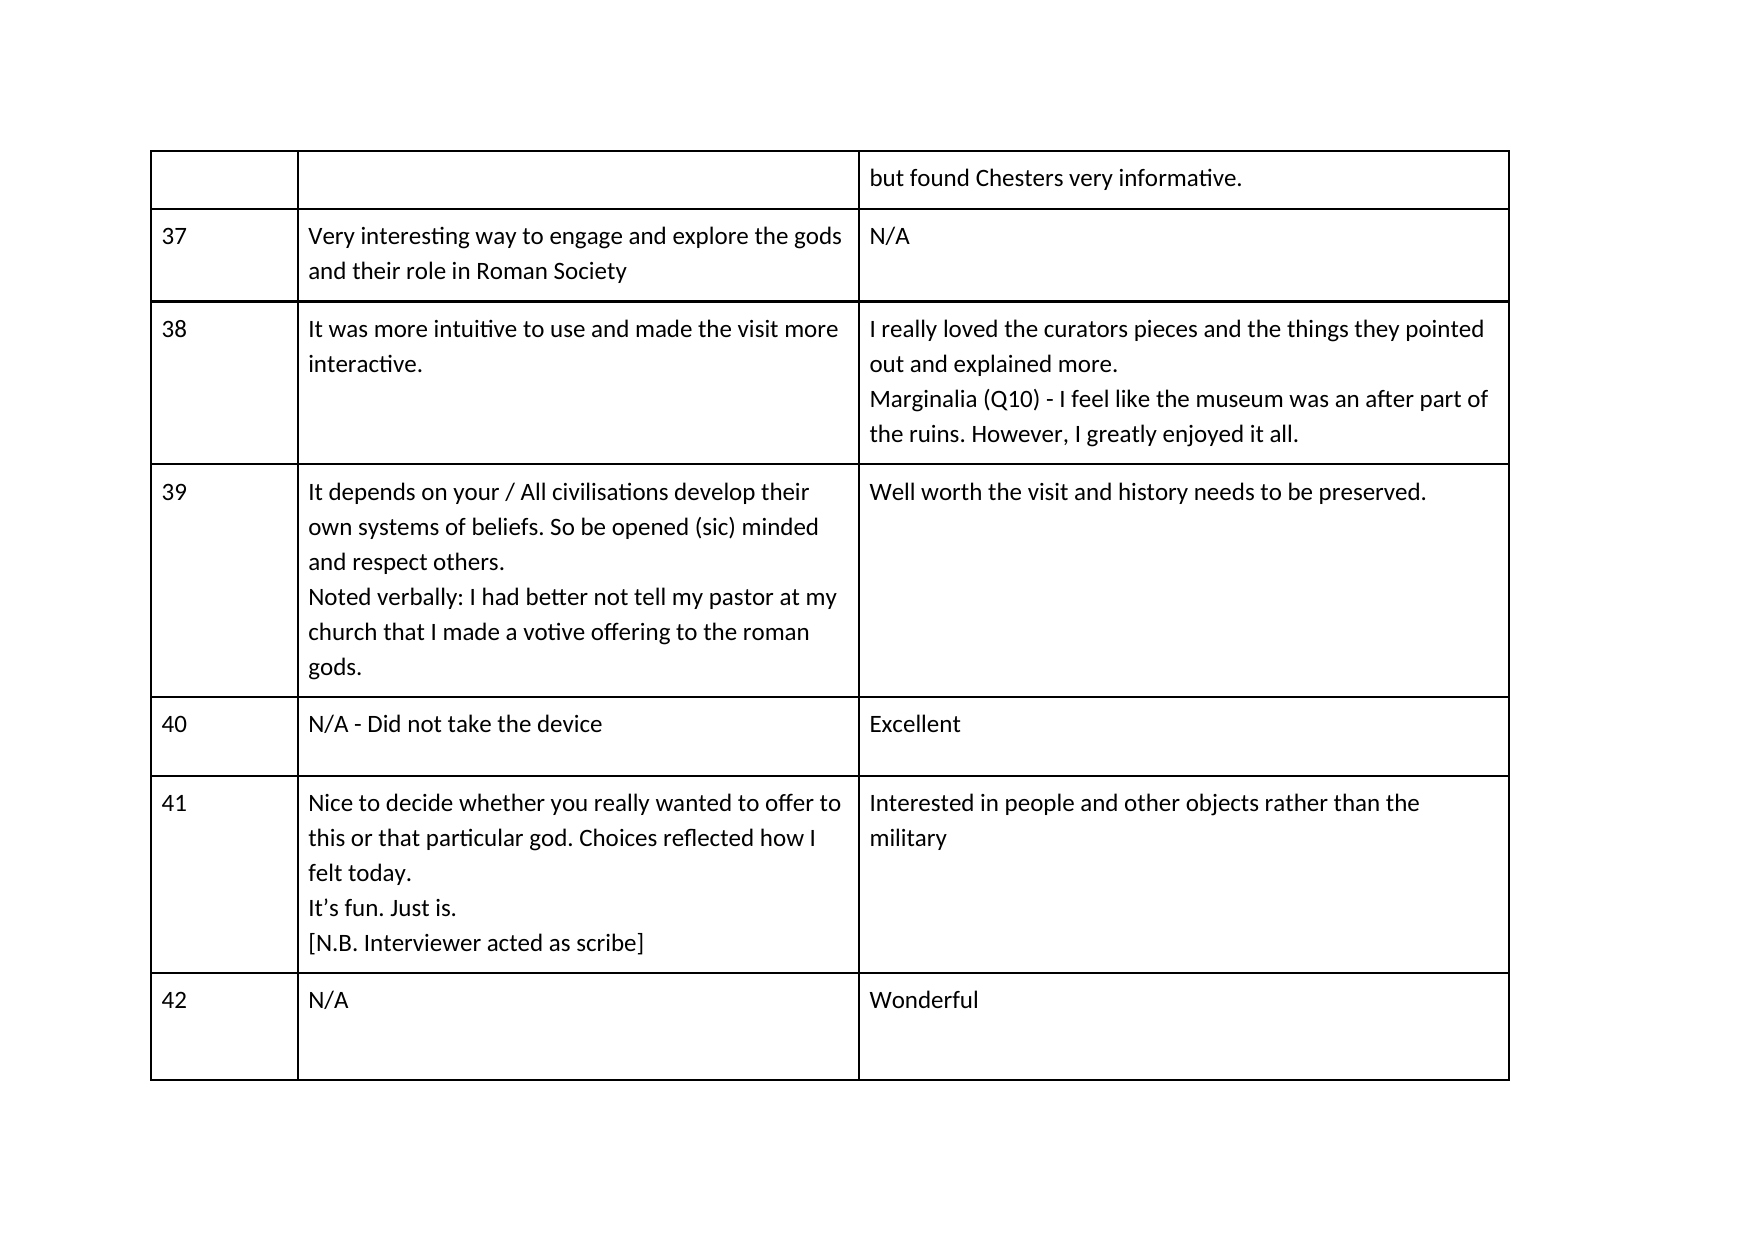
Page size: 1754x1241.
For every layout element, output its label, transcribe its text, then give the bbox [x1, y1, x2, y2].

table_cell N/A [299, 974, 858, 1078]
table_cell N/A [860, 210, 1508, 300]
table_cell Nice to decide whether you really wanted to offer to this or that particular god. Choices reflected how I felt today. It’s fun. Just is. [N.B. Interviewer acted as scribe] [299, 777, 858, 972]
table_cell Excellent [860, 698, 1508, 774]
table_cell N/A - Did not take the device [299, 698, 858, 774]
table_cell Very interesting way to engage and explore the gods and their role in Roman Society [299, 210, 858, 300]
table_cell 38 [152, 303, 297, 463]
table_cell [860, 152, 1508, 208]
table_cell It was more intuitive to use and made the visit more interactive. [299, 303, 858, 463]
table_cell 36 [152, 152, 297, 208]
table_cell I really loved the curators pieces and the things they pointed out and explained more. Marginalia (Q10) - I feel like the museum was an after part of the ruins. However, I greatly enjoyed it all. [860, 303, 1508, 463]
table_cell Well worth the visit and history needs to be preserved. [860, 465, 1508, 696]
table_cell 42 [152, 974, 297, 1078]
table_cell 39 [152, 465, 297, 696]
table_cell Wonderful [860, 974, 1508, 1078]
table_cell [299, 152, 858, 208]
table_cell 40 [152, 698, 297, 774]
table_cell Interested in people and other objects rather than the military [860, 777, 1508, 972]
table_cell 41 [152, 777, 297, 972]
table_cell 37 [152, 210, 297, 300]
table_cell It depends on your / All civilisations develop their own systems of beliefs. So be opened (sic) minded and respect others. Noted verbally: I had better not tell my pastor at my church that I made a votive offering to the roman gods. [299, 465, 858, 696]
